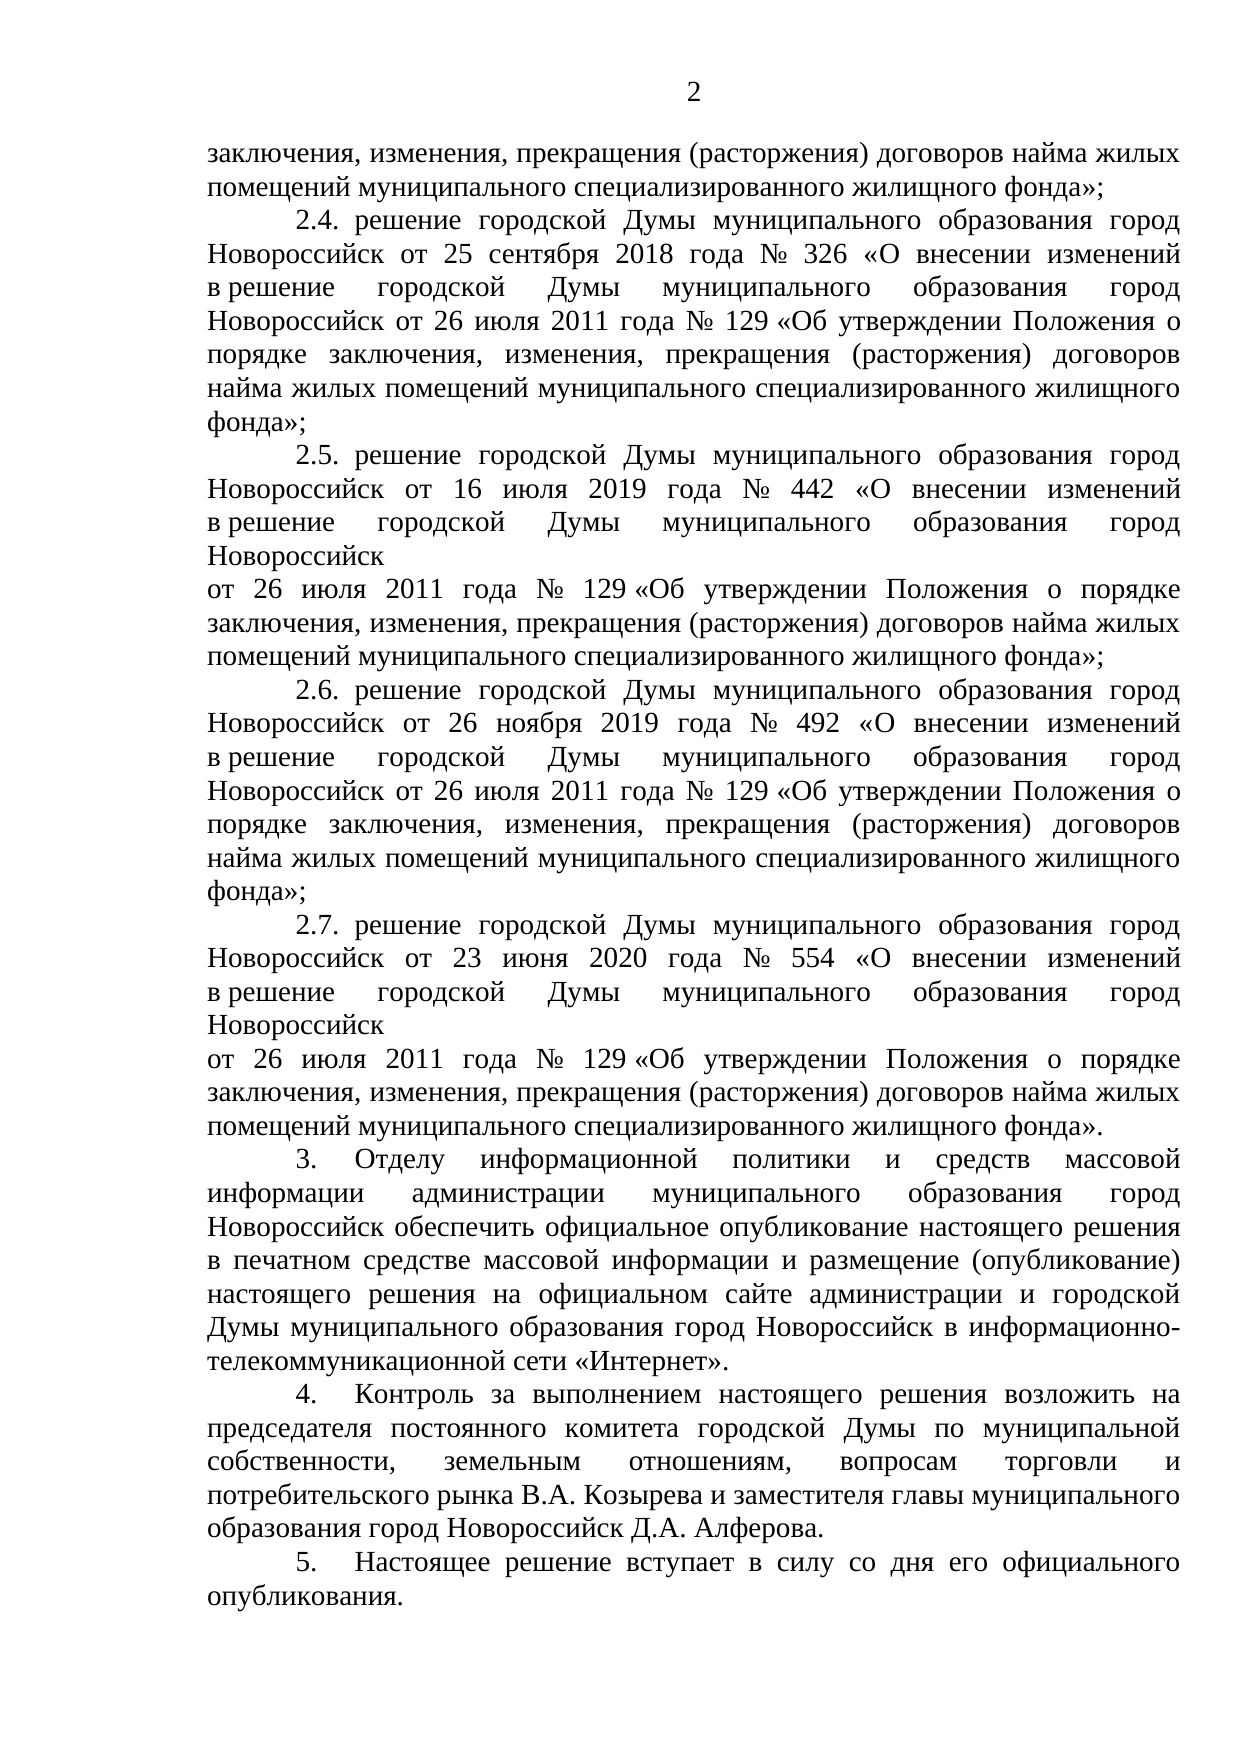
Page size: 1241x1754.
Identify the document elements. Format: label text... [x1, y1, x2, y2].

list решение городской Думы муниципального образования город Новороссийск от 26 ноября 2019 года № 492 «О внесении изменений в решение городской Думы муниципального образования город Новороссийск от 26 июля 2011 года № 129 «Об утверждении Положения о порядке заключения, изменения, прекращения (расторжения) договоров найма жилых помещений муниципального специализированного жилищного фонда»; [284, 873, 1181, 907]
list решение городской Думы муниципального образования город Новороссийск от 16 июля 2019 года № 442 «О внесении изменений в решение городской Думы муниципального образования город Новороссийск от 26 июля 2011 года № 129 «Об утверждении Положения о порядке заключения, изменения, прекращения (расторжения) договоров найма жилых помещений муниципального специализированного жилищного фонда»; [207, 437, 1181, 605]
list решение городской Думы муниципального образования город Новороссийск от 16 июля 2019 года № 442 «О внесении изменений в решение городской Думы муниципального образования город Новороссийск от 26 июля 2011 года № 129 «Об утверждении Положения о порядке заключения, изменения, прекращения (расторжения) договоров найма жилых помещений муниципального специализированного жилищного фонда»; [207, 638, 1181, 672]
list решение городской Думы муниципального образования город Новороссийск от 25 сентября 2018 года № 326 «О внесении изменений в решение городской Думы муниципального образования город Новороссийск от 26 июля 2011 года № 129 «Об утверждении Положения о порядке заключения, изменения, прекращения (расторжения) договоров найма жилых помещений муниципального специализированного жилищного фонда»; [207, 202, 1181, 337]
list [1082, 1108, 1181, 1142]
list решение городской Думы муниципального образования город Новороссийск от 25 сентября 2018 года № 326 «О внесении изменений в решение городской Думы муниципального образования город Новороссийск от 26 июля 2011 года № 129 «Об утверждении Положения о порядке заключения, изменения, прекращения (расторжения) договоров найма жилых помещений муниципального специализированного жилищного фонда»; [284, 404, 1181, 437]
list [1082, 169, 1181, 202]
list Контроль за выполнением настоящего решения возложить на председателя постоянного комитета городской Думы по муниципальной собственности, земельным отношениям, вопросам торговли и потребительского рынка В.А. Козырева и заместителя главы муниципального образования город Новороссийск Д.А. Алферова. [207, 1376, 1181, 1544]
list решение городской Думы муниципального образования город Новороссийск от 23 июня 2020 года № 554 «О внесении изменений в решение городской Думы муниципального образования город Новороссийск от 26 июля 2011 года № 129 «Об утверждении Положения о порядке заключения, изменения, прекращения (расторжения) договоров найма жилых помещений муниципального специализированного жилищного фонда». [207, 907, 1181, 1075]
list Настоящее решение вступает в силу со дня его официального опубликования. [207, 1544, 1181, 1611]
list Отделу информационной политики и средств массовой информации администрации муниципального образования город Новороссийск обеспечить официальное опубликование настоящего решения в печатном средстве массовой информации и размещение (опубликование) настоящего решения на официальном сайте администрации и городской Думы муниципального образования город Новороссийск в информационно-телекоммуникационной сети «Интернет». [207, 1142, 1181, 1376]
list решение городской Думы муниципального образования город Новороссийск от 26 ноября 2019 года № 492 «О внесении изменений в решение городской Думы муниципального образования город Новороссийск от 26 июля 2011 года № 129 «Об утверждении Положения о порядке заключения, изменения, прекращения (расторжения) договоров найма жилых помещений муниципального специализированного жилищного фонда»; [207, 672, 1181, 806]
